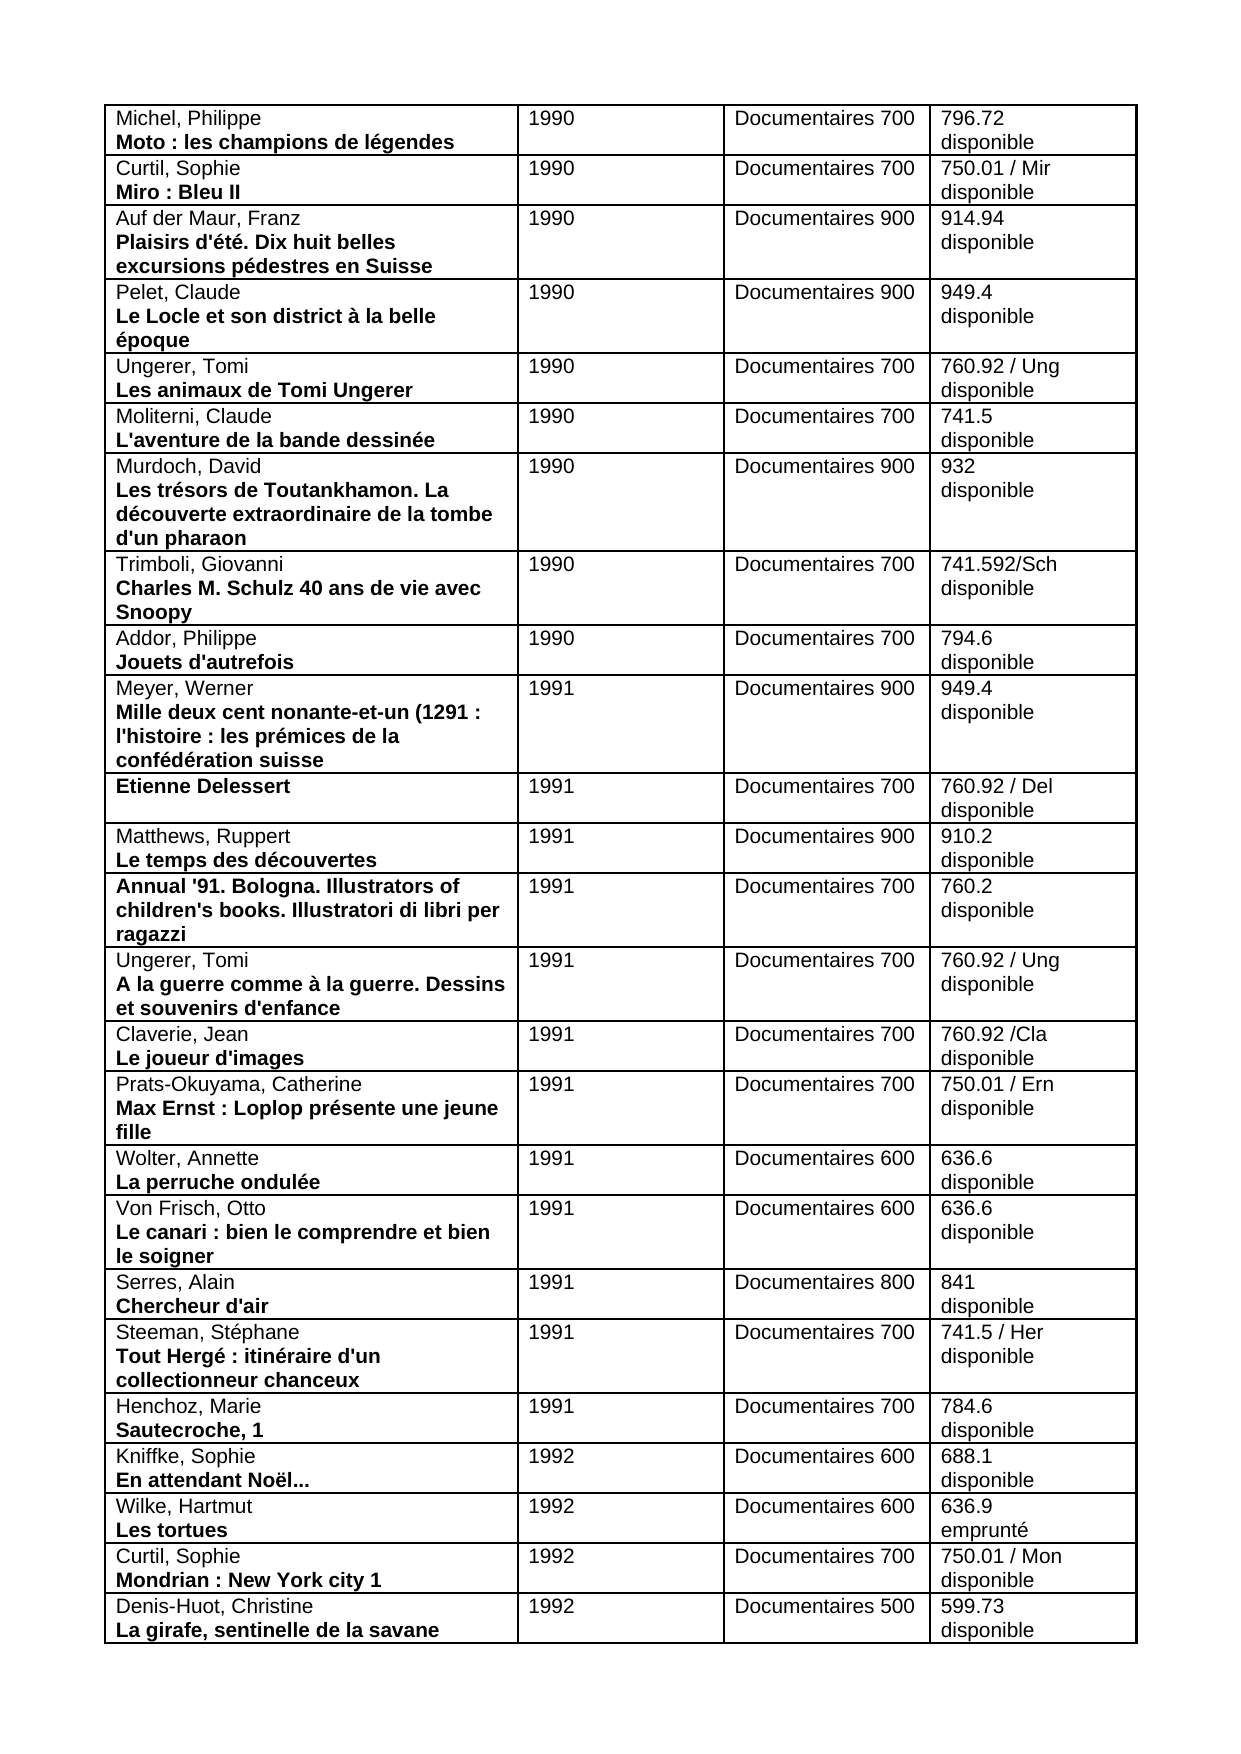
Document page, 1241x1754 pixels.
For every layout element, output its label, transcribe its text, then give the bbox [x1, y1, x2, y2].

table_cell 1991 [519, 1022, 723, 1070]
table_cell Wolter, Annette La perruche ondulée [106, 1146, 517, 1194]
table_cell 1990 [519, 280, 723, 352]
table_cell 1990 [519, 206, 723, 278]
table_cell Documentaires 900 [725, 280, 929, 352]
table_cell 1991 [519, 676, 723, 772]
table_cell 1990 [519, 626, 723, 674]
table_cell Etienne Delessert [106, 774, 517, 822]
table_cell 741.5 disponible [931, 404, 1135, 452]
table_cell 1991 [519, 1394, 723, 1442]
table_cell Documentaires 700 [725, 404, 929, 452]
table_cell 760.92 / Ung disponible [931, 948, 1135, 1020]
table_cell 1992 [519, 1544, 723, 1592]
table_cell Matthews, Ruppert Le temps des découvertes [106, 824, 517, 872]
table_cell Documentaires 900 [725, 676, 929, 772]
table_cell Documentaires 900 [725, 824, 929, 872]
table_cell 1991 [519, 1146, 723, 1194]
table_cell Documentaires 700 [725, 354, 929, 402]
table_cell Documentaires 700 [725, 626, 929, 674]
table_cell 784.6 disponible [931, 1394, 1135, 1442]
table_cell Documentaires 900 [725, 206, 929, 278]
table_cell Trimboli, Giovanni Charles M. Schulz 40 ans de vie avec Snoopy [106, 552, 517, 624]
table_cell 750.01 / Ern disponible [931, 1072, 1135, 1144]
table_cell Documentaires 600 [725, 1494, 929, 1542]
table_cell Steeman, Stéphane Tout Hergé : itinéraire d'un collectionneur chanceux [106, 1320, 517, 1392]
table_cell Documentaires 700 [725, 156, 929, 204]
table_cell Curtil, Sophie Miro : Bleu II [106, 156, 517, 204]
table_cell Documentaires 700 [725, 1544, 929, 1592]
table_cell Murdoch, David Les trésors de Toutankhamon. La découverte extraordinaire de la tombe d'un pharaon [106, 454, 517, 550]
table_cell 1990 [519, 404, 723, 452]
table_cell Documentaires 900 [725, 454, 929, 550]
table_cell Moliterni, Claude L'aventure de la bande dessinée [106, 404, 517, 452]
table_cell Ungerer, Tomi Les animaux de Tomi Ungerer [106, 354, 517, 402]
table_cell 1991 [519, 1196, 723, 1268]
table_cell 636.6 disponible [931, 1146, 1135, 1194]
table_cell Meyer, Werner Mille deux cent nonante-et-un (1291 : l'histoire : les prémices de la confédération suisse [106, 676, 517, 772]
table_cell Auf der Maur, Franz Plaisirs d'été. Dix huit belles excursions pédestres en Suisse [106, 206, 517, 278]
table_cell 750.01 / Mir disponible [931, 156, 1135, 204]
table_cell 1992 [519, 1494, 723, 1542]
table_cell 796.72 disponible [931, 106, 1135, 154]
table_cell Henchoz, Marie Sautecroche, 1 [106, 1394, 517, 1442]
table_cell Prats-Okuyama, Catherine Max Ernst : Loplop présente une jeune fille [106, 1072, 517, 1144]
table_cell 760.92 / Del disponible [931, 774, 1135, 822]
table_cell 636.6 disponible [931, 1196, 1135, 1268]
table_cell Serres, Alain Chercheur d'air [106, 1270, 517, 1318]
table_cell Documentaires 700 [725, 1394, 929, 1442]
table_cell Von Frisch, Otto Le canari : bien le comprendre et bien le soigner [106, 1196, 517, 1268]
table_cell Documentaires 600 [725, 1444, 929, 1492]
table_cell 741.5 / Her disponible [931, 1320, 1135, 1392]
table_cell Addor, Philippe Jouets d'autrefois [106, 626, 517, 674]
table_cell 910.2 disponible [931, 824, 1135, 872]
table_cell Denis-Huot, Christine La girafe, sentinelle de la savane [106, 1594, 517, 1642]
table_cell Documentaires 700 [725, 106, 929, 154]
table_cell Documentaires 600 [725, 1196, 929, 1268]
table_cell 1992 [519, 1444, 723, 1492]
table_cell Documentaires 600 [725, 1146, 929, 1194]
table_cell Pelet, Claude Le Locle et son district à la belle époque [106, 280, 517, 352]
table_cell Documentaires 700 [725, 1072, 929, 1144]
table_cell Documentaires 700 [725, 874, 929, 946]
table_cell 1991 [519, 1072, 723, 1144]
table_cell Documentaires 700 [725, 552, 929, 624]
table_cell 1992 [519, 1594, 723, 1642]
table_cell Documentaires 700 [725, 1022, 929, 1070]
table_cell Annual '91. Bologna. Illustrators of children's books. Illustratori di libri per ragazzi [106, 874, 517, 946]
table_cell 1991 [519, 1320, 723, 1392]
table_cell 1990 [519, 454, 723, 550]
table_cell 1991 [519, 948, 723, 1020]
table_cell Documentaires 800 [725, 1270, 929, 1318]
table_cell Documentaires 500 [725, 1594, 929, 1642]
table_cell 1990 [519, 156, 723, 204]
table_cell 794.6 disponible [931, 626, 1135, 674]
table_cell Ungerer, Tomi A la guerre comme à la guerre. Dessins et souvenirs d'enfance [106, 948, 517, 1020]
table_cell 932 disponible [931, 454, 1135, 550]
table_cell 1991 [519, 774, 723, 822]
table_cell Documentaires 700 [725, 948, 929, 1020]
table_cell Documentaires 700 [725, 1320, 929, 1392]
table_cell 599.73 disponible [931, 1594, 1135, 1642]
table_cell Wilke, Hartmut Les tortues [106, 1494, 517, 1542]
table_cell 636.9 emprunté [931, 1494, 1135, 1542]
table_cell 1991 [519, 824, 723, 872]
table_cell Documentaires 700 [725, 774, 929, 822]
table_cell 760.92 /Cla disponible [931, 1022, 1135, 1070]
table_cell 741.592/Sch disponible [931, 552, 1135, 624]
table_cell Michel, Philippe Moto : les champions de légendes [106, 106, 517, 154]
table_cell 949.4 disponible [931, 676, 1135, 772]
table_cell 1990 [519, 354, 723, 402]
table_cell 949.4 disponible [931, 280, 1135, 352]
table_cell Claverie, Jean Le joueur d'images [106, 1022, 517, 1070]
table_cell 914.94 disponible [931, 206, 1135, 278]
table_cell 760.92 / Ung disponible [931, 354, 1135, 402]
table_cell 1991 [519, 1270, 723, 1318]
table_cell 841 disponible [931, 1270, 1135, 1318]
table_cell Kniffke, Sophie En attendant Noël... [106, 1444, 517, 1492]
table_cell 760.2 disponible [931, 874, 1135, 946]
table_cell 1990 [519, 106, 723, 154]
table_cell Curtil, Sophie Mondrian : New York city 1 [106, 1544, 517, 1592]
table_cell 1991 [519, 874, 723, 946]
table_cell 1990 [519, 552, 723, 624]
table_cell 750.01 / Mon disponible [931, 1544, 1135, 1592]
table_cell 688.1 disponible [931, 1444, 1135, 1492]
